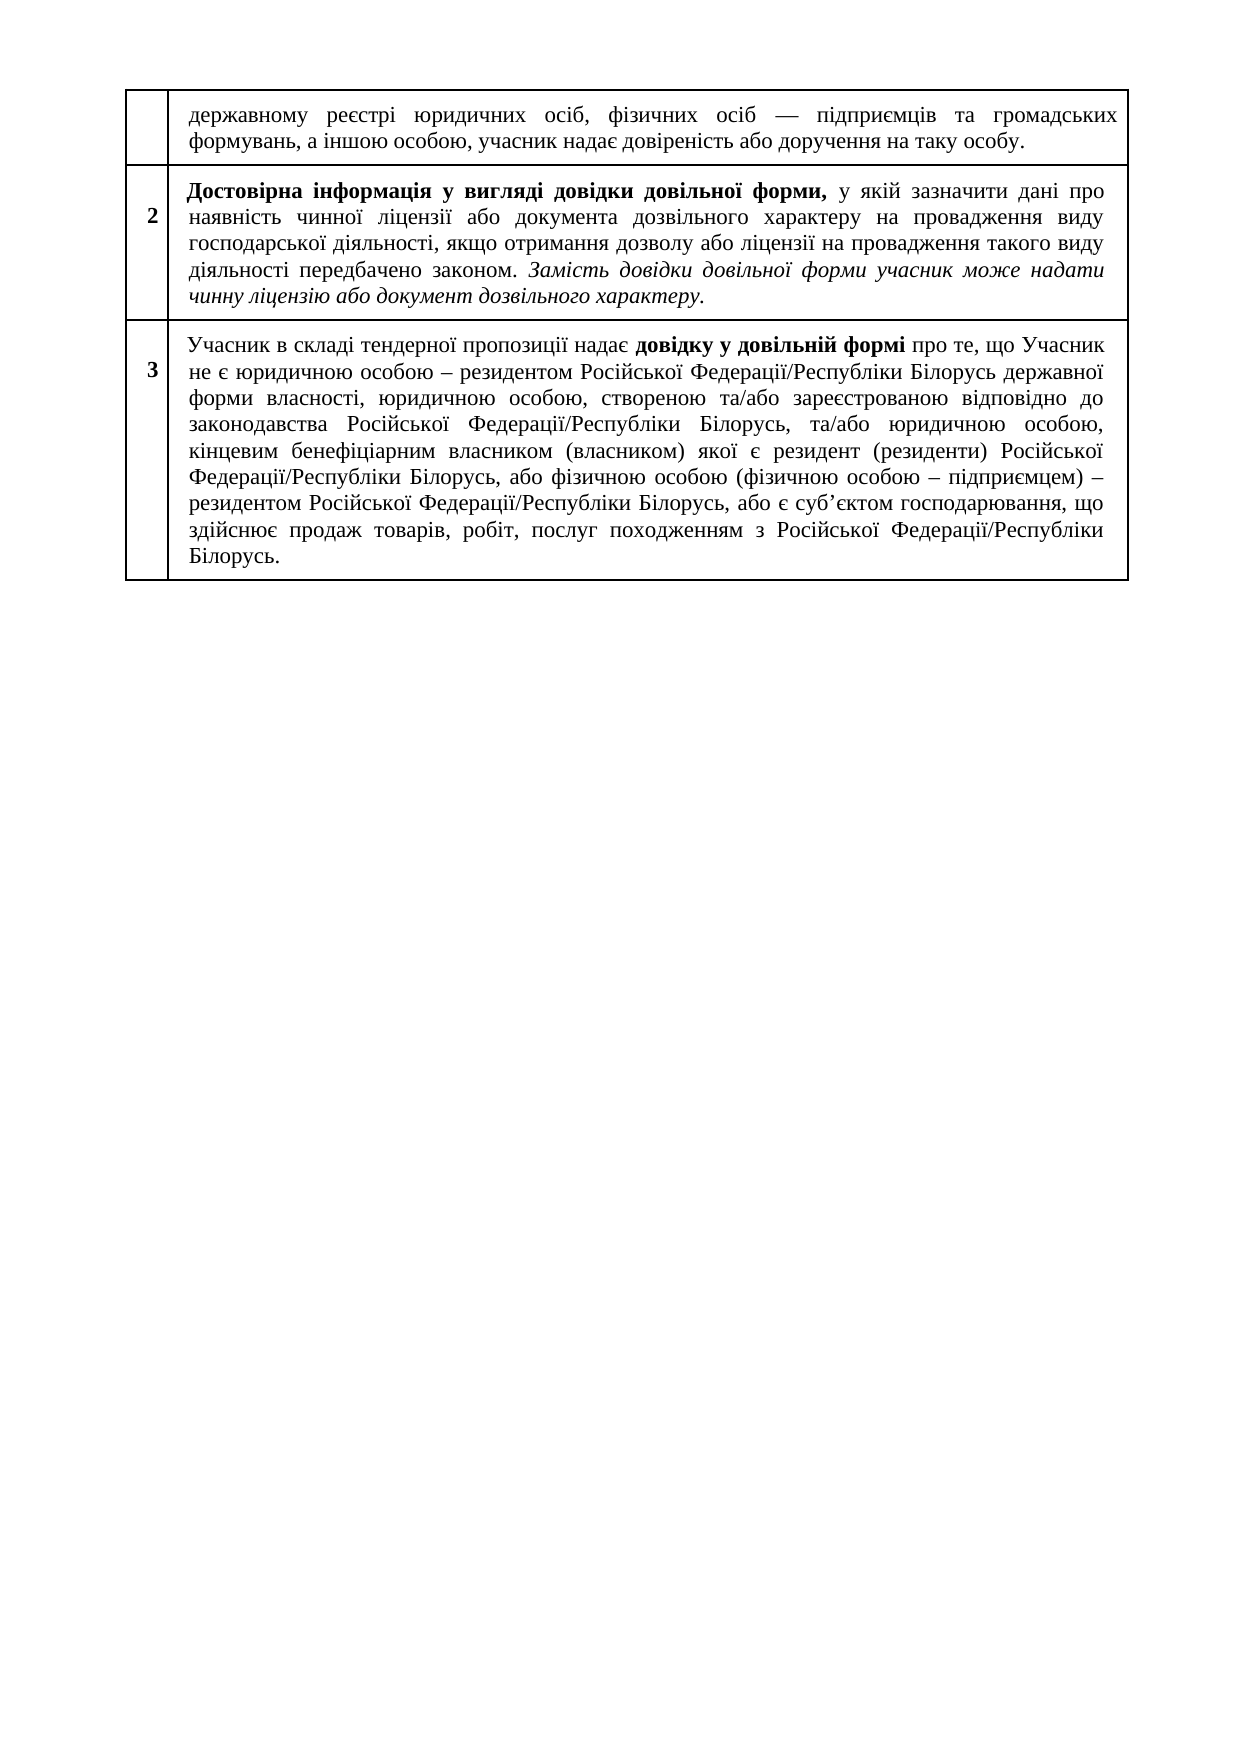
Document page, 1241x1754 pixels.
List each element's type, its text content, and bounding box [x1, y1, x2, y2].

table_cell 2 [127, 166, 167, 319]
table_cell 3 [127, 321, 167, 579]
table_cell Достовірна інформація у вигляді довідки довільної форми, у якій зазначити дані про наявність чинної ліцензії або документа дозвільного характеру на провадження виду господарської діяльності, якщо отримання дозволу або ліцензії на провадження такого виду діяльності передбачено законом. Замість довідки довільної форми учасник може надати чинну ліцензію або документ дозвільного характеру. [169, 166, 1127, 319]
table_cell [169, 91, 1127, 164]
table_cell Учасник в складі тендерної пропозиції надає довідку у довільній формі про те, що Учасник не є юридичною особою – резидентом Російської Федерації/Республіки Білорусь державної форми власності, юридичною особою, створеною та/або зареєстрованою відповідно до законодавства Російської Федерації/Республіки Білорусь, та/або юридичною особою, кінцевим бенефіціарним власником (власником) якої є резидент (резиденти) Російської Федерації/Республіки Білорусь, або фізичною особою (фізичною особою – підприємцем) – резидентом Російської Федерації/Республіки Білорусь, або є суб’єктом господарювання, що здійснює продаж товарів, робіт, послуг походженням з Російської Федерації/Республіки Білорусь. [169, 321, 1127, 579]
table_cell 1 [127, 91, 167, 164]
